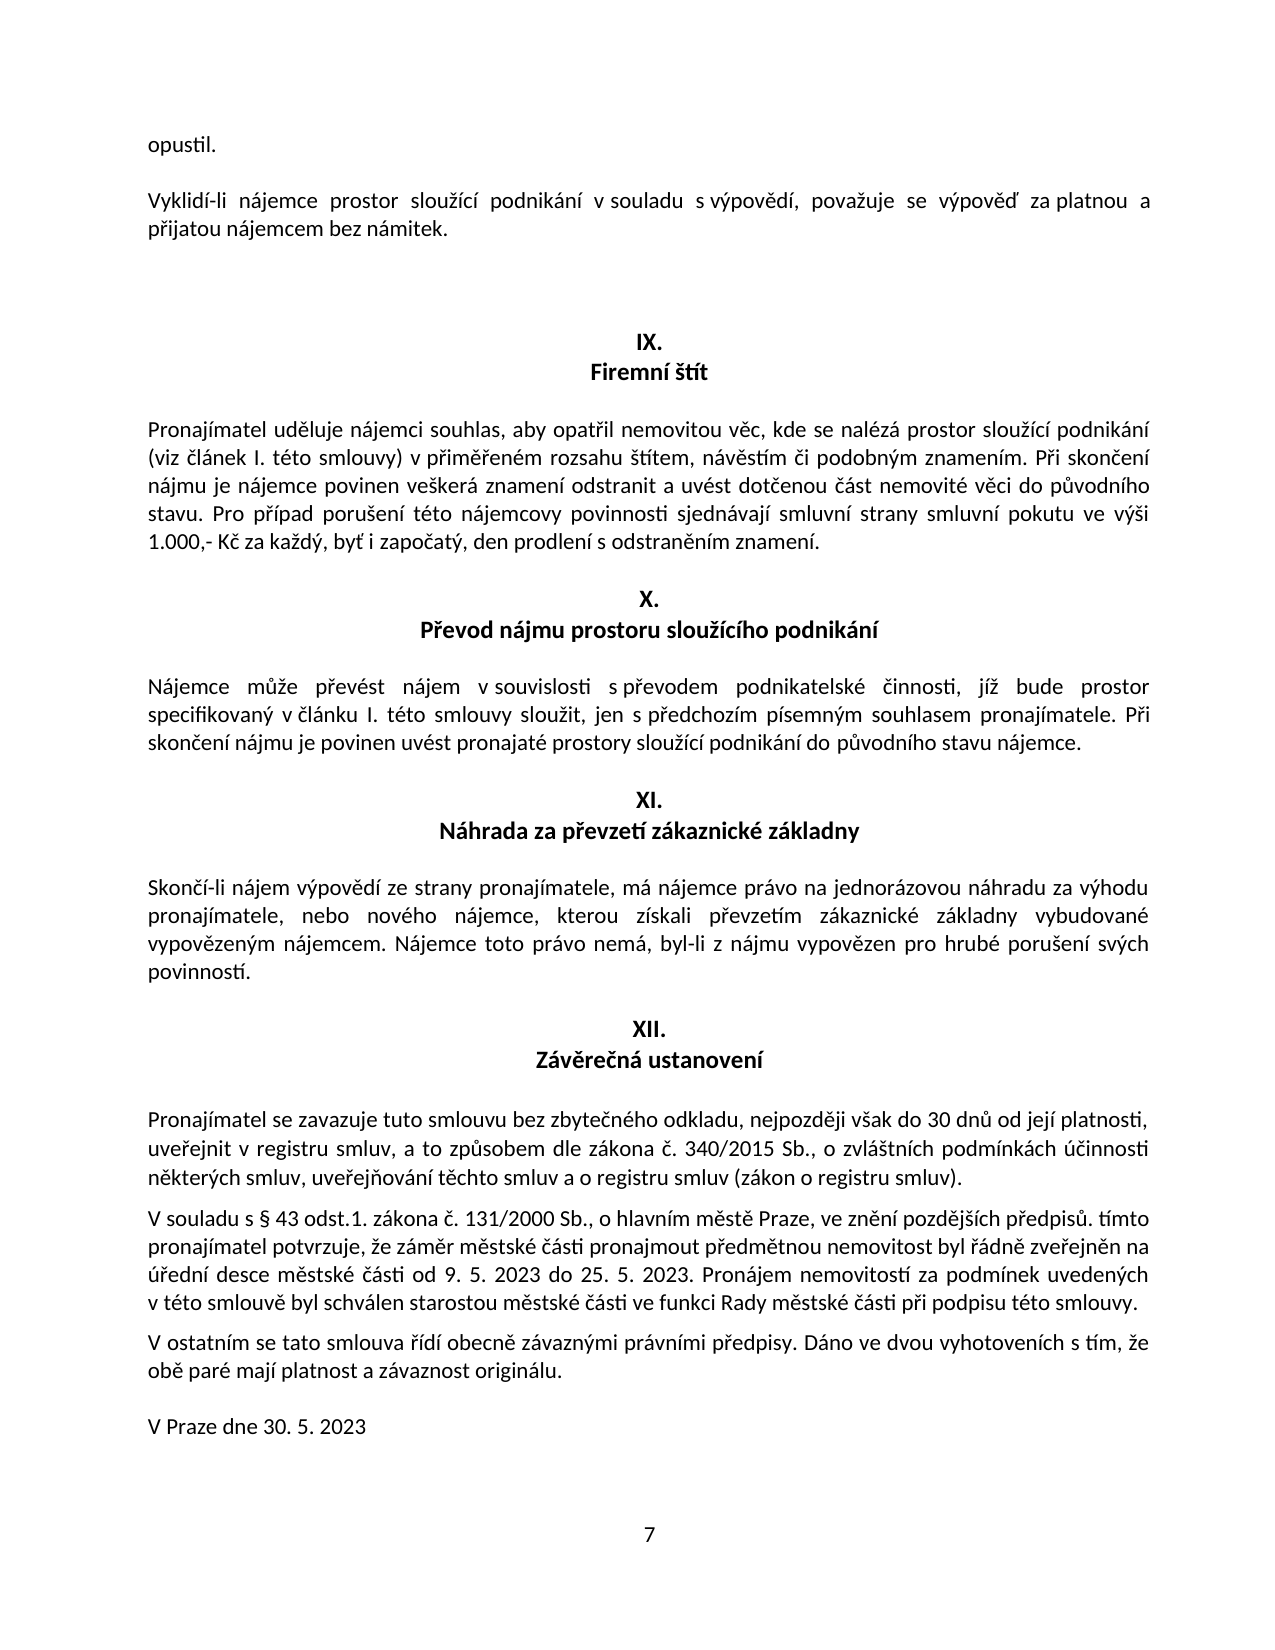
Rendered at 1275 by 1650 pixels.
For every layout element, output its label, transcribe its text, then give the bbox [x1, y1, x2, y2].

list Pronajímatel se zavazuje tuto smlouvu bez zbytečného odkladu, nejpozději však do 30 dnů od její platnosti, uveřejnit v registru smluv, a to způsobem dle zákona č. 340/2015 Sb., o zvláštních podmínkách účinnosti některých smluv, uveřejňování těchto smluv a o registru smluv (zákon o registru smluv). [148, 1104, 1151, 1191]
text Závěrečná ustanovení [148, 1044, 1151, 1074]
text V souladu s § 43 odst.1. zákona č. 131/2000 Sb., o hlavním městě Praze, ve znění pozdějších předpisů. tímto pronajímatel potvrzuje, že záměr městské části pronajmout předmětnou nemovitost byl řádně zveřejněn na úřední desce městské části od 9. 5. 2023 do 25. 5. 2023. Pronájem nemovitostí za podmínek uvedených v této smlouvě byl schválen starostou městské části ve funkci Rady městské části při podpisu této smlouvy. [148, 1204, 1151, 1316]
text V ostatním se tato smlouva řídí obecně závaznými právními předpisy. Dáno ve dvou vyhotoveních s tím, že obě paré mají platnost a závaznost originálu. [148, 1328, 1151, 1384]
text Převod nájmu prostoru sloužícího podnikání [148, 614, 1151, 644]
text IX. [148, 326, 1151, 357]
text Pronajímatel uděluje nájemci souhlas, aby opatřil nemovitou věc, kde se nalézá prostor sloužící podnikání (viz článek I. této smlouvy) v přiměřeném rozsahu štítem, návěstím či podobným znamením. Při skončení nájmu je nájemce povinen veškerá znamení odstranit a uvést dotčenou část nemovité věci do původního stavu. Pro případ porušení této nájemcovy povinnosti sjednávají smluvní strany smluvní pokutu ve výši 1.000,- Kč za každý, byť i započatý, den prodlení s odstraněním znamení. [148, 415, 1151, 555]
text Náhrada za převzetí zákaznické základny [148, 815, 1151, 845]
text Vyklidí-li nájemce prostor sloužící podnikání v souladu s výpovědí, považuje se výpověď za platnou a přijatou nájemcem bez námitek. [148, 186, 1151, 242]
text Firemní štít [148, 357, 1151, 387]
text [148, 130, 1151, 158]
text XII. [148, 1013, 1151, 1044]
text Nájemce může převést nájem v souvislosti s převodem podnikatelské činnosti, jíž bude prostor specifikovaný v článku I. této smlouvy sloužit, jen s předchozím písemným souhlasem pronajímatele. Při skončení nájmu je povinen uvést pronajaté prostory sloužící podnikání do původního stavu nájemce. [148, 672, 1151, 756]
text V Praze dne 30. 5. 2023 [148, 1412, 1151, 1440]
text XI. [148, 784, 1151, 815]
text Skončí-li nájem výpovědí ze strany pronajímatele, má nájemce právo na jednorázovou náhradu za výhodu pronajímatele, nebo nového nájemce, kterou získali převzetím zákaznické základny vybudované vypovězeným nájemcem. Nájemce toto právo nemá, byl-li z nájmu vypovězen pro hrubé porušení svých povinností. [148, 873, 1151, 986]
text X. [148, 583, 1151, 614]
